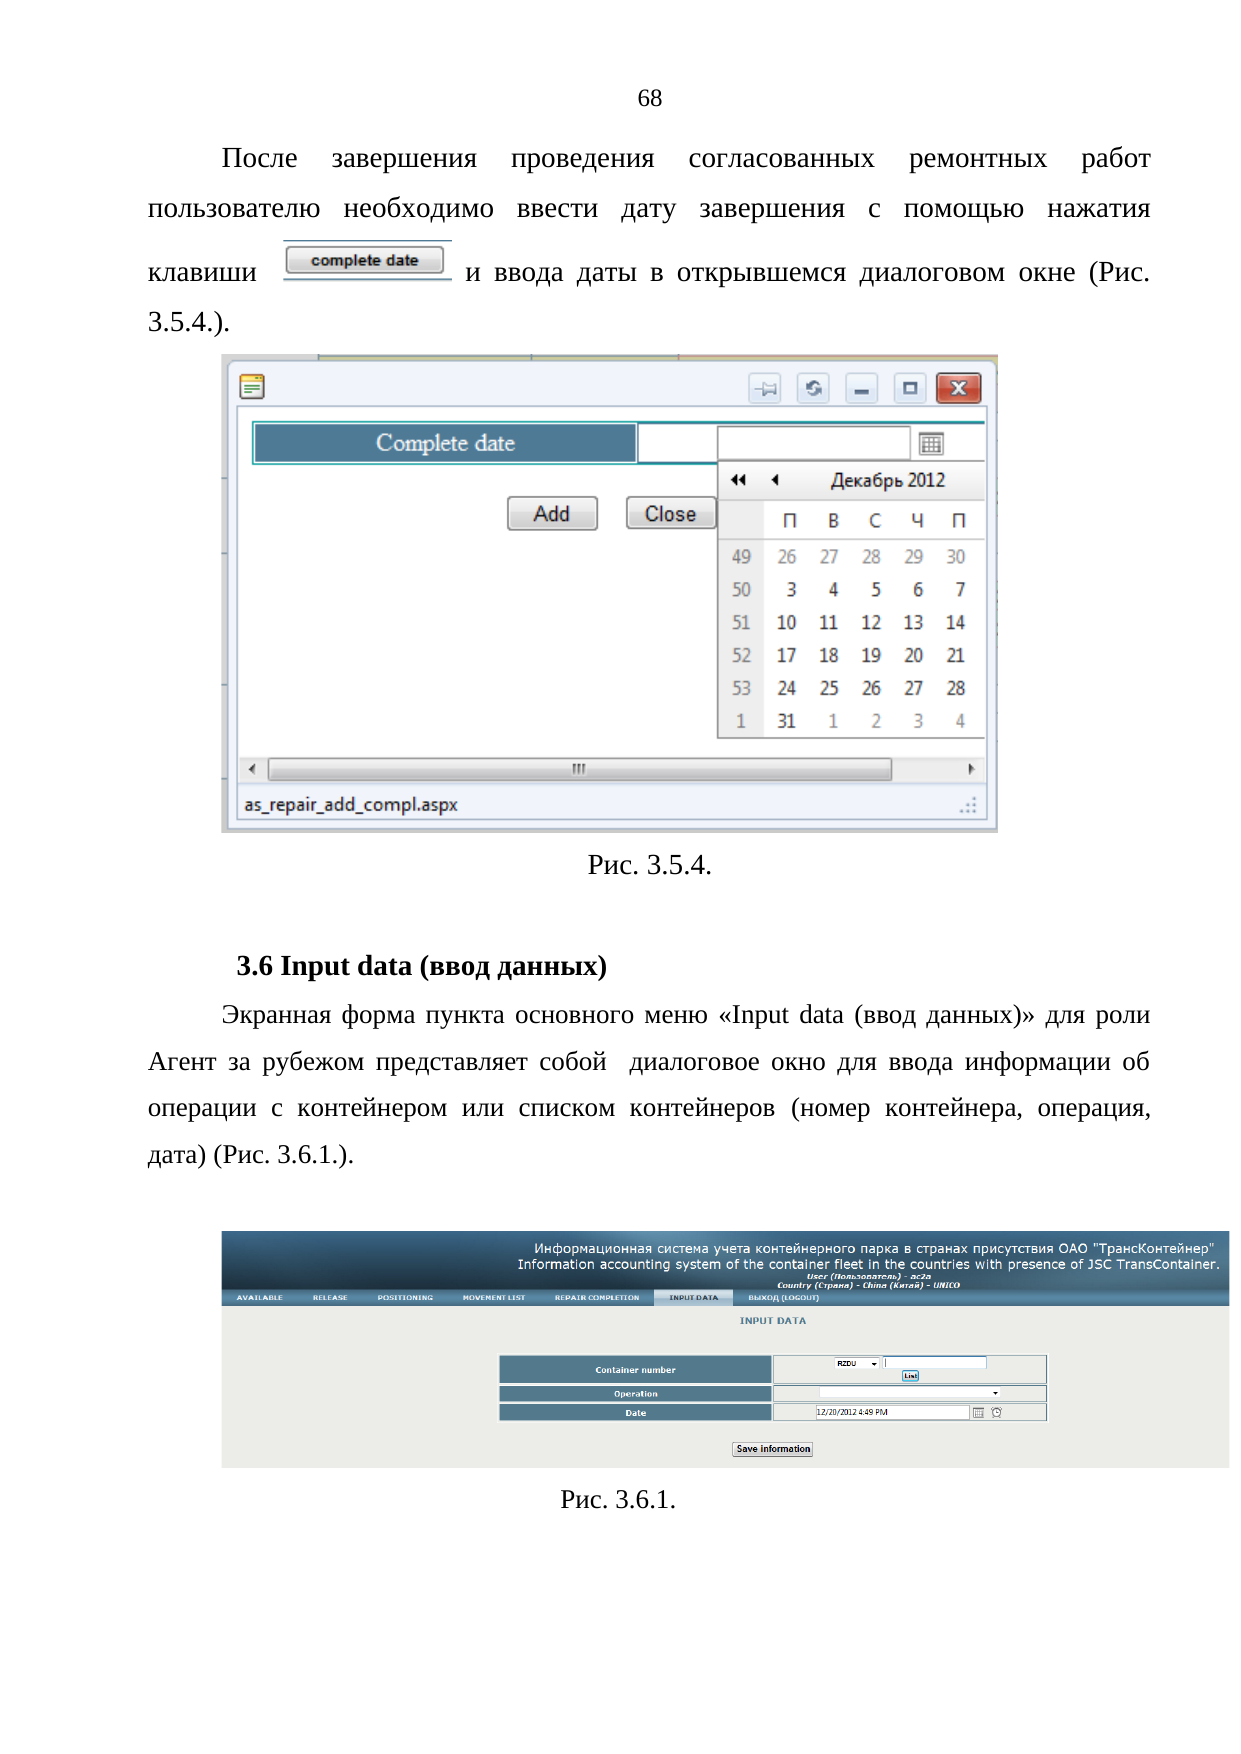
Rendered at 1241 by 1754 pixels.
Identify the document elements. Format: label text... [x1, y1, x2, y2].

text После завершения проведения согласованных ремонтных работ пользователю необходимо ввести дату завершения с помощью нажатия клавиши и ввода даты в открывшемся диалоговом окне (Рис. 3.5.4.). [148, 140, 1152, 338]
text Input data (ввод данных) [236, 948, 1152, 981]
picture [221, 1231, 1230, 1468]
picture [283, 240, 452, 282]
text Рис. 3.6.1. [148, 1483, 1152, 1514]
text Экранная форма пункта основного меню «Input data (ввод данных)» для роли Агент за рубежом представляет собой диалоговое окно для ввода информации об операции с контейнером или списком контейнеров (номер контейнера, операция, дата) (Рис. 3.6.1.). [148, 998, 1152, 1169]
text Рис. 3.5.4. [148, 847, 1152, 881]
picture [221, 354, 998, 833]
